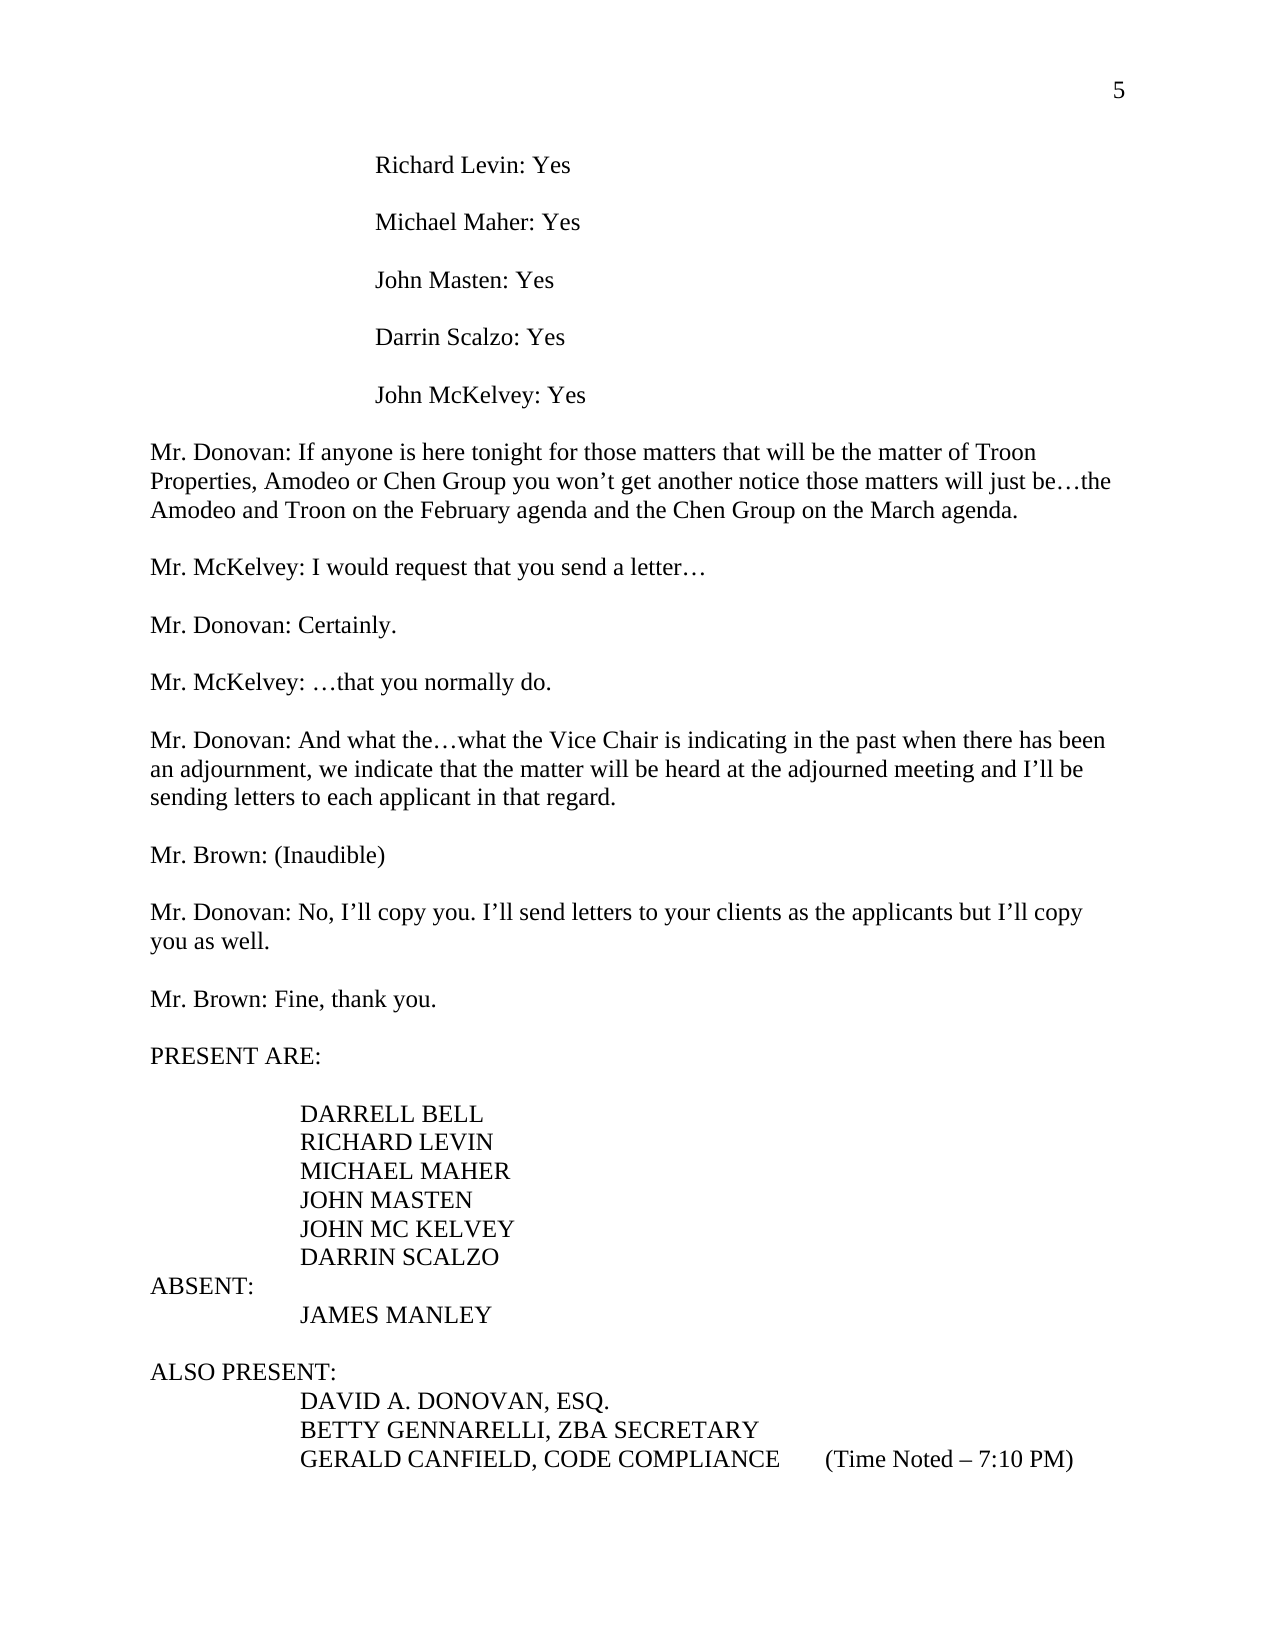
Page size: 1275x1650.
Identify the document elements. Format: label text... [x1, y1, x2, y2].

text Mr. Donovan: If anyone is here tonight for those matters that will be the matter of Troon Properties, Amodeo or Chen Group you won’t get another notice those matters will just be…the Amodeo and Troon on the February agenda and the Chen Group on the March agenda. [150, 437, 1125, 524]
text PRESENT ARE: [150, 1041, 1125, 1070]
text DARRIN SCALZO [150, 1242, 1125, 1271]
text Mr. Brown: (Inaudible) [150, 840, 1125, 869]
text ALSO PRESENT: [150, 1357, 1125, 1386]
text JOHN MC KELVEY [225, 1214, 1125, 1242]
text John McKelvey: Yes [300, 380, 1125, 409]
text Mr. Brown: Fine, thank you. [150, 984, 1125, 1012]
text Mr. McKelvey: I would request that you send a letter… [150, 552, 1125, 581]
text John Masten: Yes [150, 265, 1125, 294]
text GERALD CANFIELD, CODE COMPLIANCE (Time Noted – 7:10 PM) [150, 1444, 1125, 1472]
text Mr. McKelvey: …that you normally do. [150, 667, 1125, 696]
text Mr. Donovan: Certainly. [150, 610, 1125, 639]
text Michael Maher: Yes [150, 207, 1125, 236]
text Darrin Scalzo: Yes [150, 322, 1125, 351]
text MICHAEL MAHER [150, 1156, 1125, 1185]
text Mr. Donovan: And what the…what the Vice Chair is indicating in the past when there has been an adjournment, we indicate that the matter will be heard at the adjourned meeting and I’ll be sending letters to each applicant in that regard. [150, 725, 1125, 811]
text Richard Levin: Yes [150, 150, 1125, 179]
text BETTY GENNARELLI, ZBA SECRETARY [150, 1415, 1125, 1444]
text JOHN MASTEN [150, 1185, 1125, 1214]
text ABSENT: [150, 1271, 1125, 1300]
text DAVID A. DONOVAN, ESQ. [150, 1386, 1125, 1415]
text DARRELL BELL [150, 1099, 1125, 1127]
text RICHARD LEVIN [150, 1127, 1125, 1156]
text JAMES MANLEY [150, 1300, 1125, 1329]
text Mr. Donovan: No, I’ll copy you. I’ll send letters to your clients as the applicants but I’ll copy you as well. [150, 897, 1125, 955]
